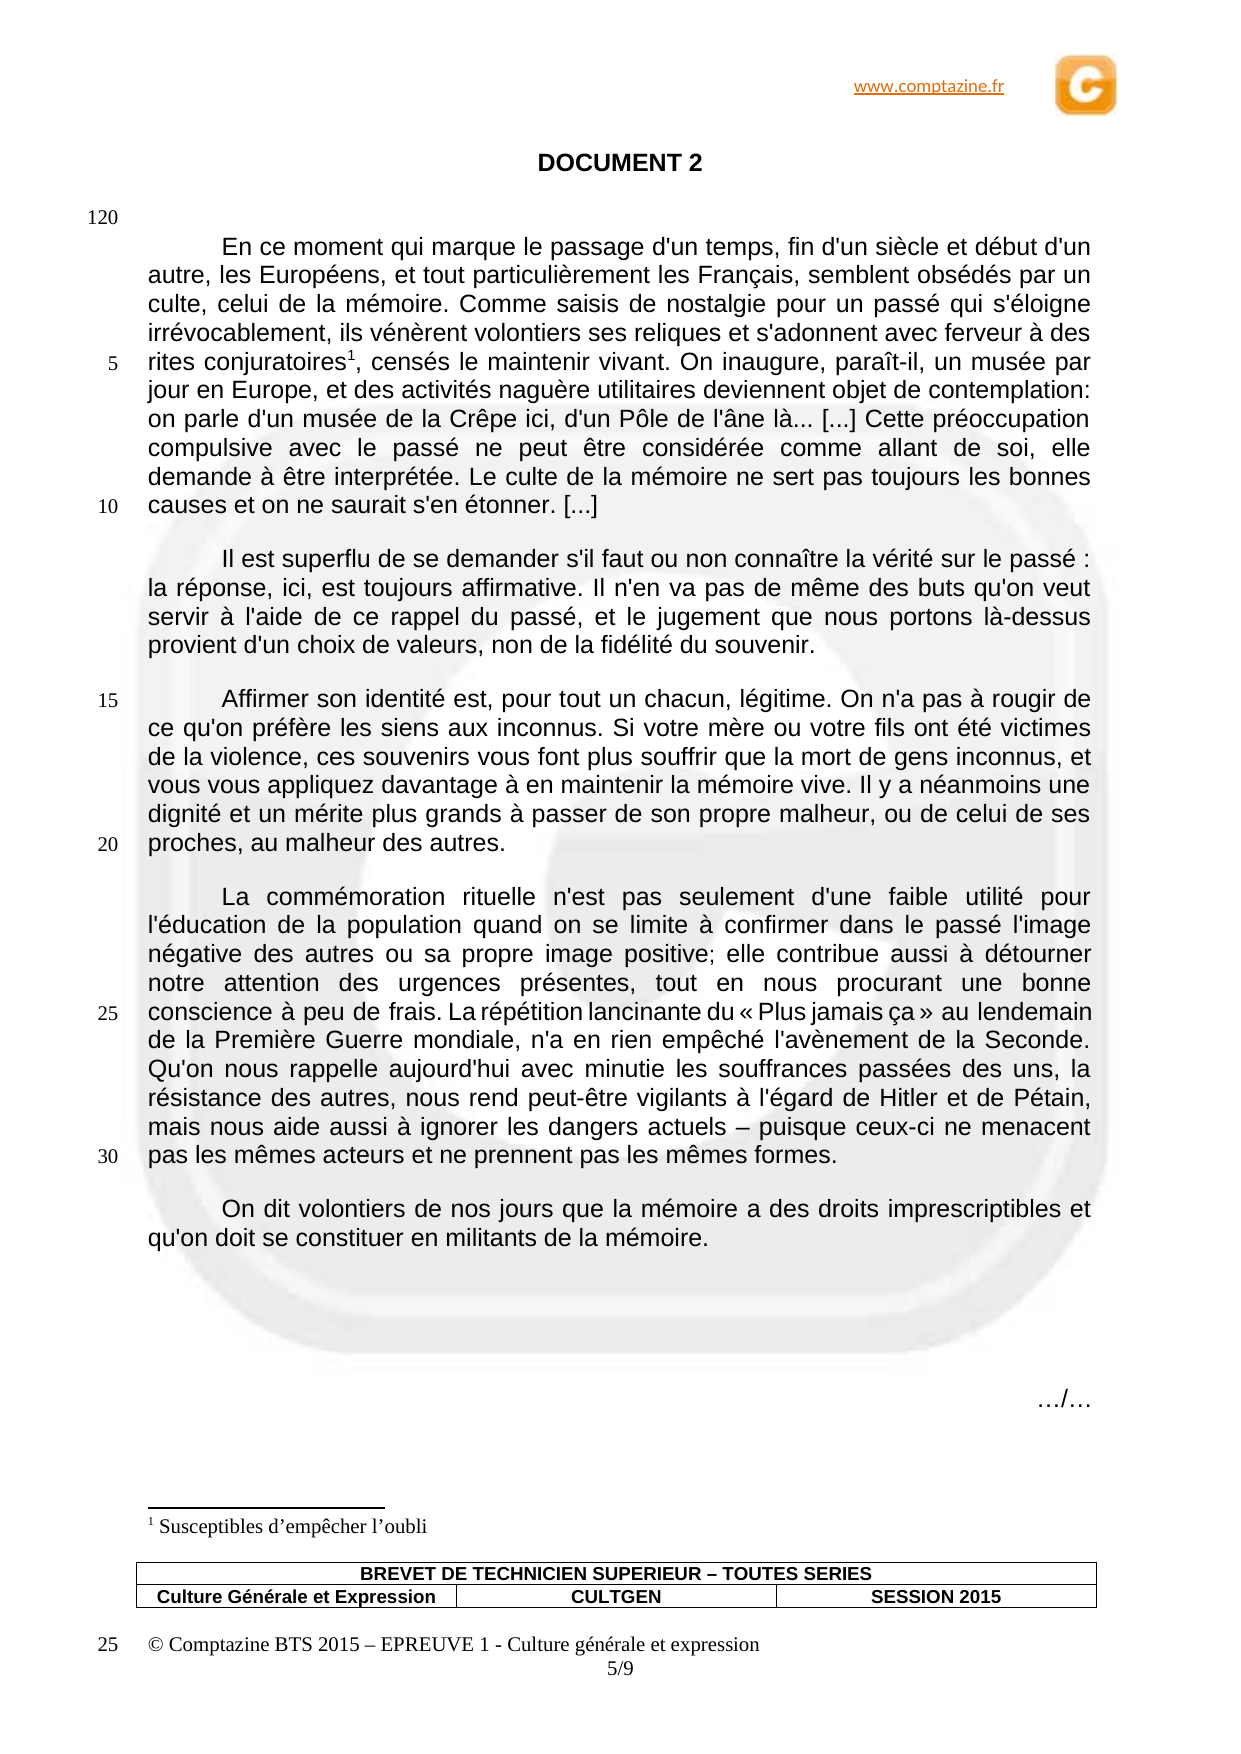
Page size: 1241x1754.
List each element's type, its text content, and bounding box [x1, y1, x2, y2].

text Il est superflu de se demander s'il faut ou non connaître la vérité sur le passé : la réponse, ici, est toujours affirmative. Il n'en va pas de même des buts qu'on veut servir à l'aide de ce rappel du passé, et le jugement que nous portons là-dessus provient d'un choix de valeurs, non de la fidélité du souvenir. [148, 544, 1093, 659]
text En ce moment qui marque le passage d'un temps, fin d'un siècle et début d'un autre, les Européens, et tout particulièrement les Français, semblent obsédés par un culte, celui de la mémoire. Comme saisis de nostalgie pour un passé qui s'éloigne irrévocablement, ils vénèrent volontiers ses reliques et s'adonnent avec ferveur à des rites conjuratoires, censés le maintenir vivant. On inaugure, paraît-il, un musée par jour en Europe, et des activités naguère utilitaires deviennent objet de contemplation: on parle d'un musée de la Crêpe ici, d'un Pôle de l'âne là... [...] Cette préoccupation compulsive avec le passé ne peut être considérée comme allant de soi, elle demande à être interprétée. Le culte de la mémoire ne sert pas toujours les bonnes causes et on ne saurait s'en étonner. [...] [148, 231, 1093, 519]
text La commémoration rituelle n'est pas seulement d'une faible utilité pour l'éducation de la population quand on se limite à confirmer dans le passé l'image négative des autres ou sa propre image positive; elle contribue aussi à détourner notre attention des urgences présentes, tout en nous procurant une bonne conscience à peu de frais. La répétition lancinante du « Plus jamais ça » au lendemain de la Première Guerre mondiale, n'a en rien empêché l'avènement de la Seconde. Qu'on nous rappelle aujourd'hui avec minutie les souffrances passées des uns, la résistance des autres, nous rend peut-être vigilants à l'égard de Hitler et de Pétain, mais nous aide aussi à ignorer les dangers actuels – puisque ceux-ci ne menacent pas les mêmes acteurs et ne prennent pas les mêmes formes. [148, 881, 1093, 1169]
text Affirmer son identité est, pour tout un chacun, légitime. On n'a pas à rougir de ce qu'on préfère les siens aux inconnus. Si votre mère ou votre fils ont été victimes de la violence, ces souvenirs vous font plus souffrir que la mort de gens inconnus, et vous vous appliquez davantage à en maintenir la mémoire vive. Il y a néanmoins une dignité et un mérite plus grands à passer de son propre malheur, ou de celui de ses proches, au malheur des autres. [148, 684, 1093, 856]
text DOCUMENT 2 [148, 148, 1093, 176]
picture [103, 359, 1137, 1393]
text On dit volontiers de nos jours que la mémoire a des droits imprescriptibles et qu'on doit se constituer en militants de la mémoire. [148, 1194, 1093, 1251]
text …/… [148, 1384, 1093, 1413]
picture [1054, 53, 1118, 117]
